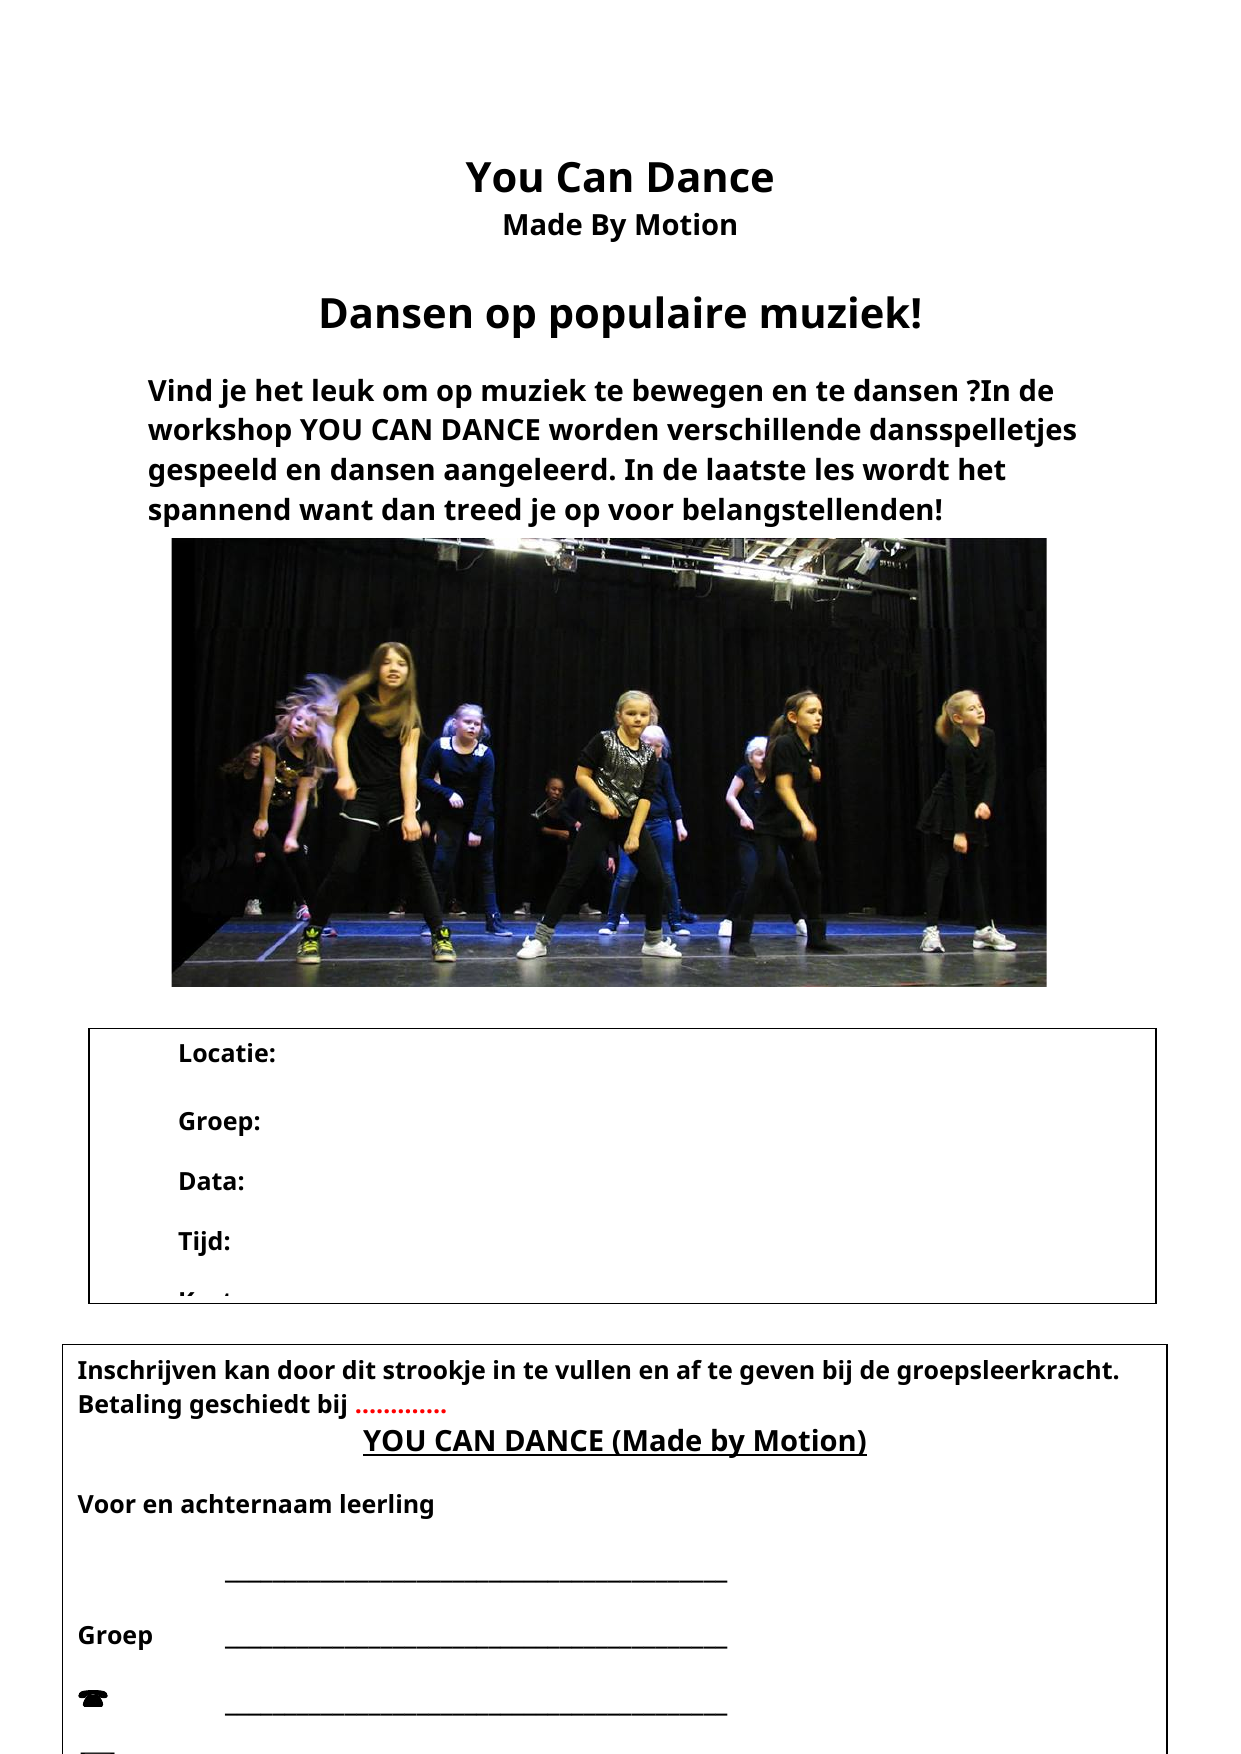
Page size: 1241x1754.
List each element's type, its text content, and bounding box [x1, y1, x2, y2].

text Dansen op populaire muziek! [148, 284, 1093, 341]
text You Can Dance [148, 148, 1093, 204]
text Vind je het leuk om op muziek te bewegen en te dansen ?In de workshop YOU CAN DANCE worden verschillende dansspelletjes gespeeld en dansen aangeleerd. In de laatste les wordt het spannend want dan treed je op voor belangstellenden! [148, 370, 1093, 528]
picture [171, 538, 1047, 987]
text Made By Motion [148, 204, 1093, 244]
